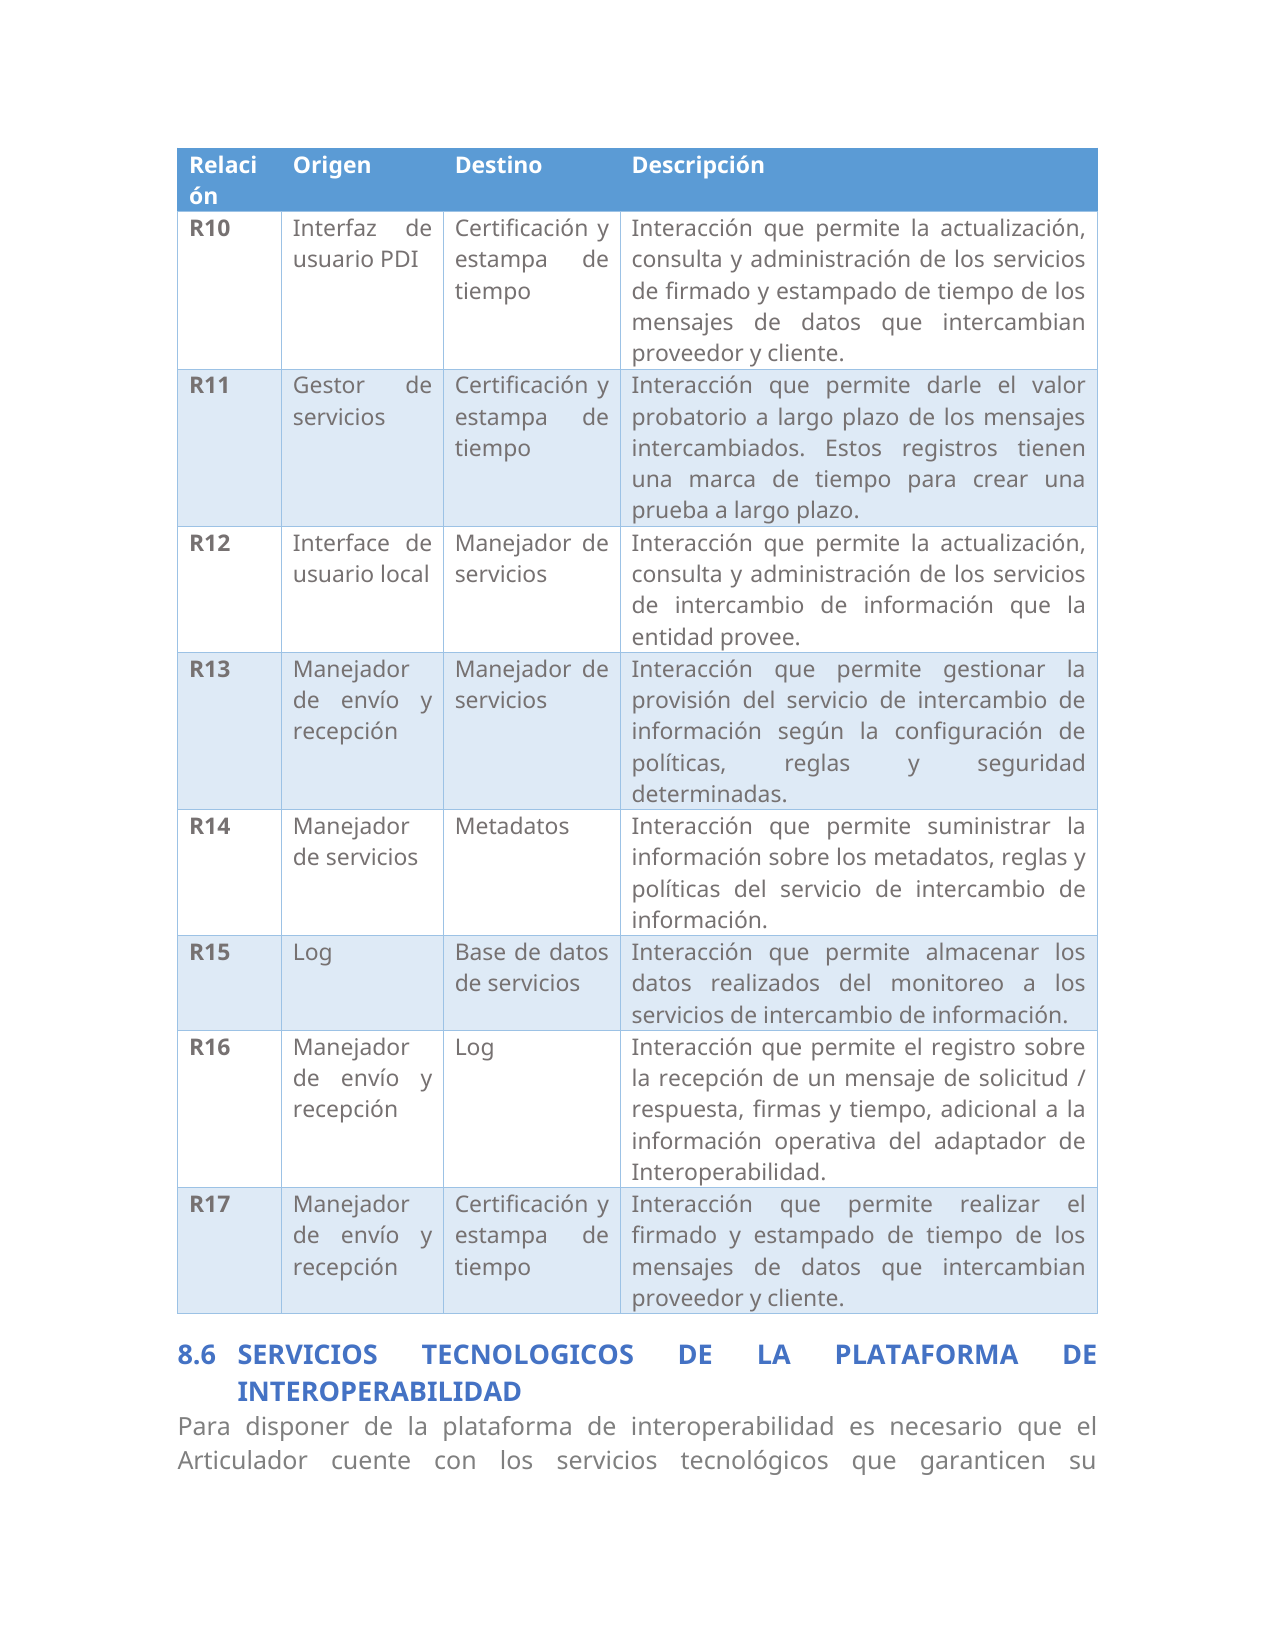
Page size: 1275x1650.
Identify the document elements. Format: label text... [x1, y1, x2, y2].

table_cell Certificación y estampa de tiempo [444, 212, 620, 368]
table_cell R10 [178, 212, 281, 368]
table_cell R11 [178, 370, 281, 526]
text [177, 1409, 1098, 1477]
table_cell R16 [178, 1031, 281, 1187]
table_cell R14 [178, 810, 281, 935]
table_cell R17 [178, 1188, 281, 1313]
table_header Descripción [621, 149, 1097, 211]
table_header Destino [444, 149, 620, 211]
table_cell R12 [178, 527, 281, 652]
table_cell Interacción que permite el registro sobre la recepción de un mensaje de solicitud / respuesta, firmas y tiempo, adicional a la información operativa del adaptador de Interoperabilidad. [621, 1031, 1097, 1187]
table_cell Manejador de servicios [444, 527, 620, 652]
table_cell Gestor de servicios [282, 370, 443, 526]
table_header Origen [282, 149, 443, 211]
table_cell Interacción que permite darle el valor probatorio a largo plazo de los mensajes intercambiados. Estos registros tienen una marca de tiempo para crear una prueba a largo plazo. [621, 370, 1097, 526]
table_cell Manejador de envío y recepción [282, 653, 443, 809]
table_cell Interacción que permite la actualización, consulta y administración de los servicios de firmado y estampado de tiempo de los mensajes de datos que intercambian proveedor y cliente. [621, 212, 1097, 368]
table_cell Log [282, 936, 443, 1030]
table_cell R15 [178, 936, 281, 1030]
table_cell Interacción que permite la actualización, consulta y administración de los servicios de intercambio de información que la entidad provee. [621, 527, 1097, 652]
subtitle SERVICIOS TECNOLOGICOS DE LA PLATAFORMA DE INTEROPERABILIDAD [177, 1335, 1098, 1409]
table_cell Manejador de servicios [282, 810, 443, 935]
table_header Relación [178, 149, 281, 211]
table_cell Certificación y estampa de tiempo [444, 370, 620, 526]
table_cell Interacción que permite realizar el firmado y estampado de tiempo de los mensajes de datos que intercambian proveedor y cliente. [621, 1188, 1097, 1313]
table_cell Manejador de servicios [445, 654, 619, 808]
table_cell Log [444, 1031, 620, 1187]
table_cell Metadatos [444, 810, 620, 935]
table_cell Interacción que permite suministrar la información sobre los metadatos, reglas y políticas del servicio de intercambio de información. [621, 810, 1097, 935]
table_cell R13 [178, 653, 281, 809]
table_cell Certificación y estampa de tiempo [444, 1188, 620, 1313]
table_cell Interface de usuario local [282, 527, 443, 652]
table_cell Base de datos de servicios [444, 936, 620, 1030]
table_cell Interacción que permite gestionar la provisión del servicio de intercambio de información según la configuración de políticas, reglas y seguridad determinadas. [621, 653, 1097, 809]
table_cell Interfaz de usuario PDI [282, 212, 443, 368]
table_cell Interacción que permite almacenar los datos realizados del monitoreo a los servicios de intercambio de información. [621, 936, 1097, 1030]
table_cell Manejador de envío y recepción [282, 1188, 443, 1313]
table_cell Manejador de envío y recepción [282, 1031, 443, 1187]
